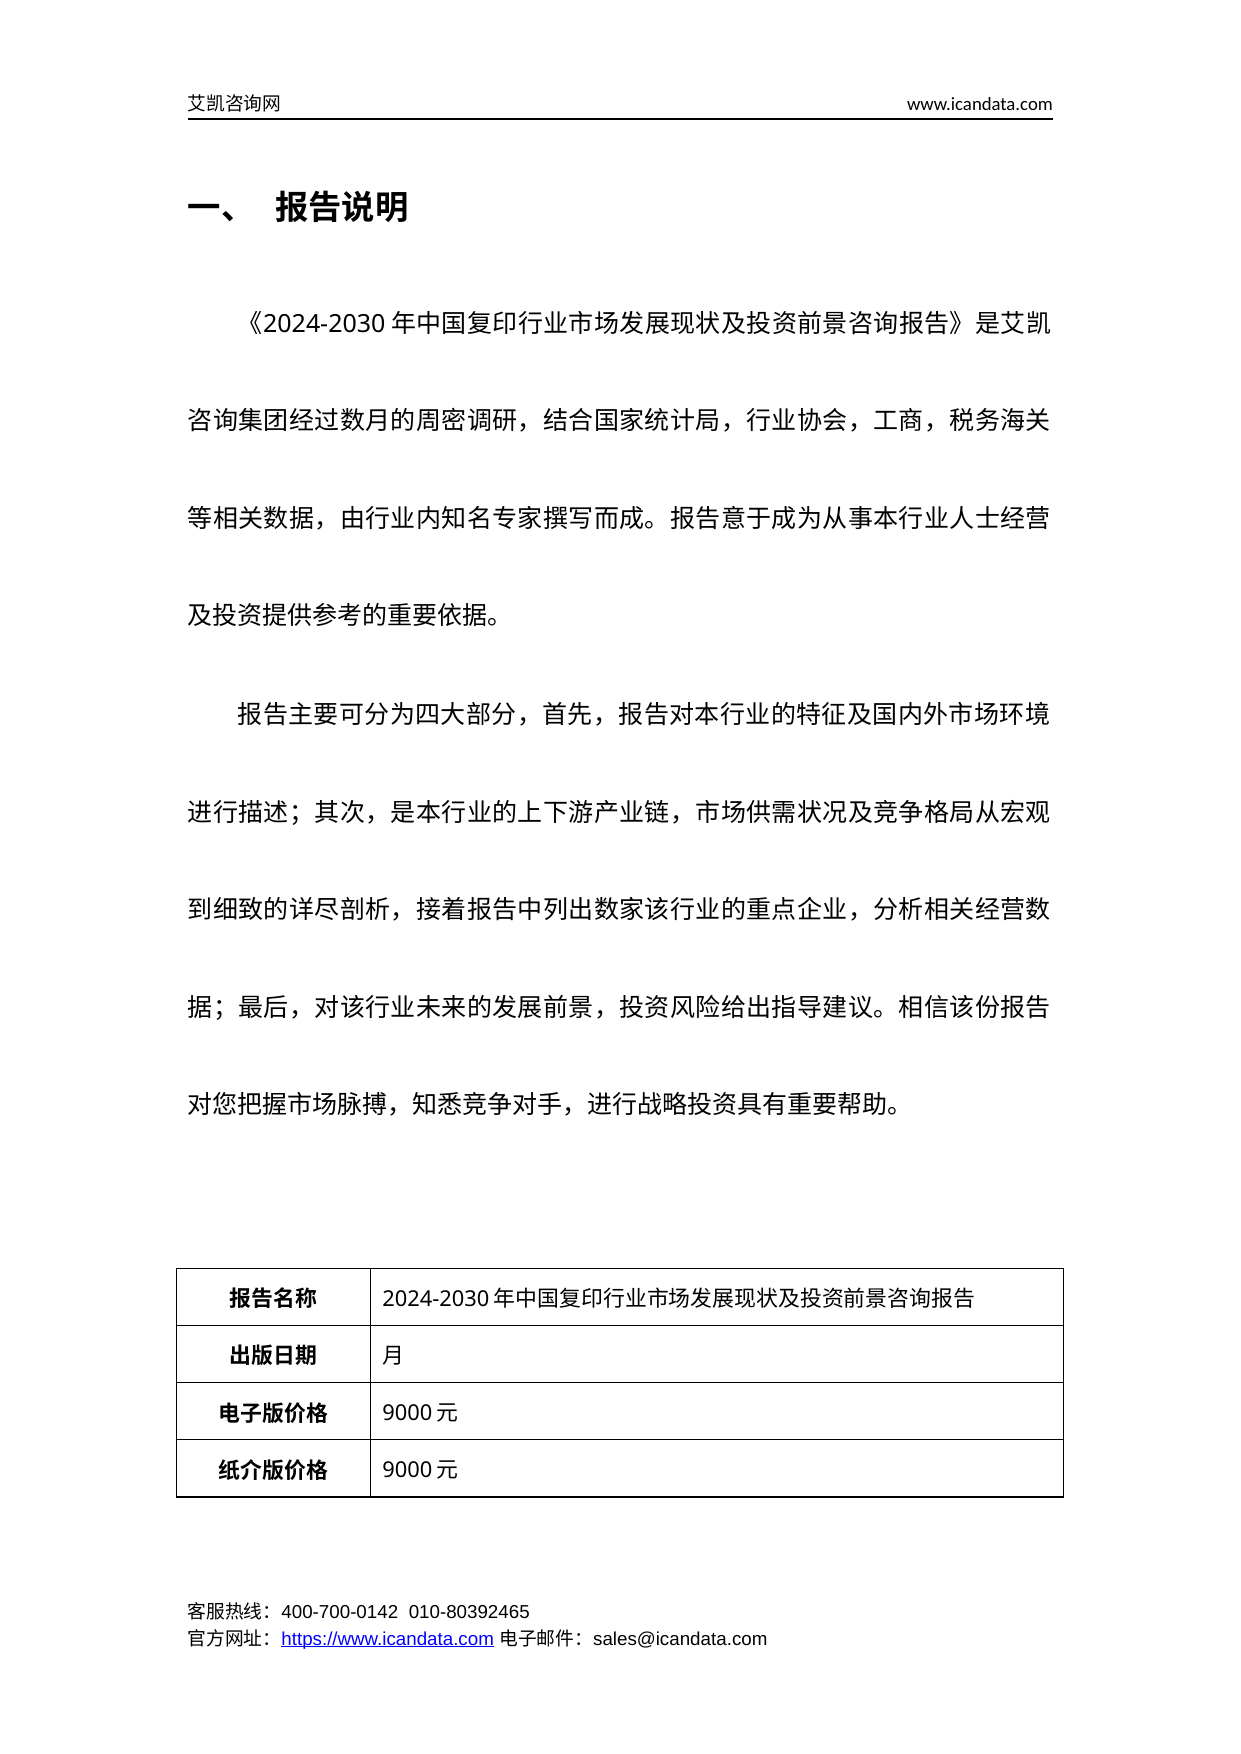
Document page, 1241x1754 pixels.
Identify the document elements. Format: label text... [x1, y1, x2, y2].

table_cell 电子版价格 [177, 1383, 370, 1439]
text 《2024-2030年中国复印行业市场发展现状及投资前景咨询报告》是艾凯咨询集团经过数月的周密调研，结合国家统计局，行业协会，工商，税务海关等相关数据，由行业内知名专家撰写而成。报告意于成为从事本行业人士经营及投资提供参考的重要依据。 [187, 289, 1053, 646]
table_cell 月 [371, 1326, 1063, 1382]
subtitle 报告说明 [187, 172, 1053, 237]
table_cell 出版日期 [177, 1326, 370, 1382]
table_header 报告名称 [177, 1269, 370, 1325]
table_cell 纸介版价格 [177, 1440, 370, 1496]
table_cell 9000元 [371, 1383, 1063, 1439]
table_cell 9000元 [371, 1440, 1063, 1496]
table_header 2024-2030年中国复印行业市场发展现状及投资前景咨询报告 [371, 1269, 1063, 1325]
text 报告主要可分为四大部分，首先，报告对本行业的特征及国内外市场环境进行描述；其次，是本行业的上下游产业链，市场供需状况及竞争格局从宏观到细致的详尽剖析，接着报告中列出数家该行业的重点企业，分析相关经营数据；最后，对该行业未来的发展前景，投资风险给出指导建议。相信该份报告对您把握市场脉搏，知悉竞争对手，进行战略投资具有重要帮助。 [187, 681, 1053, 1136]
